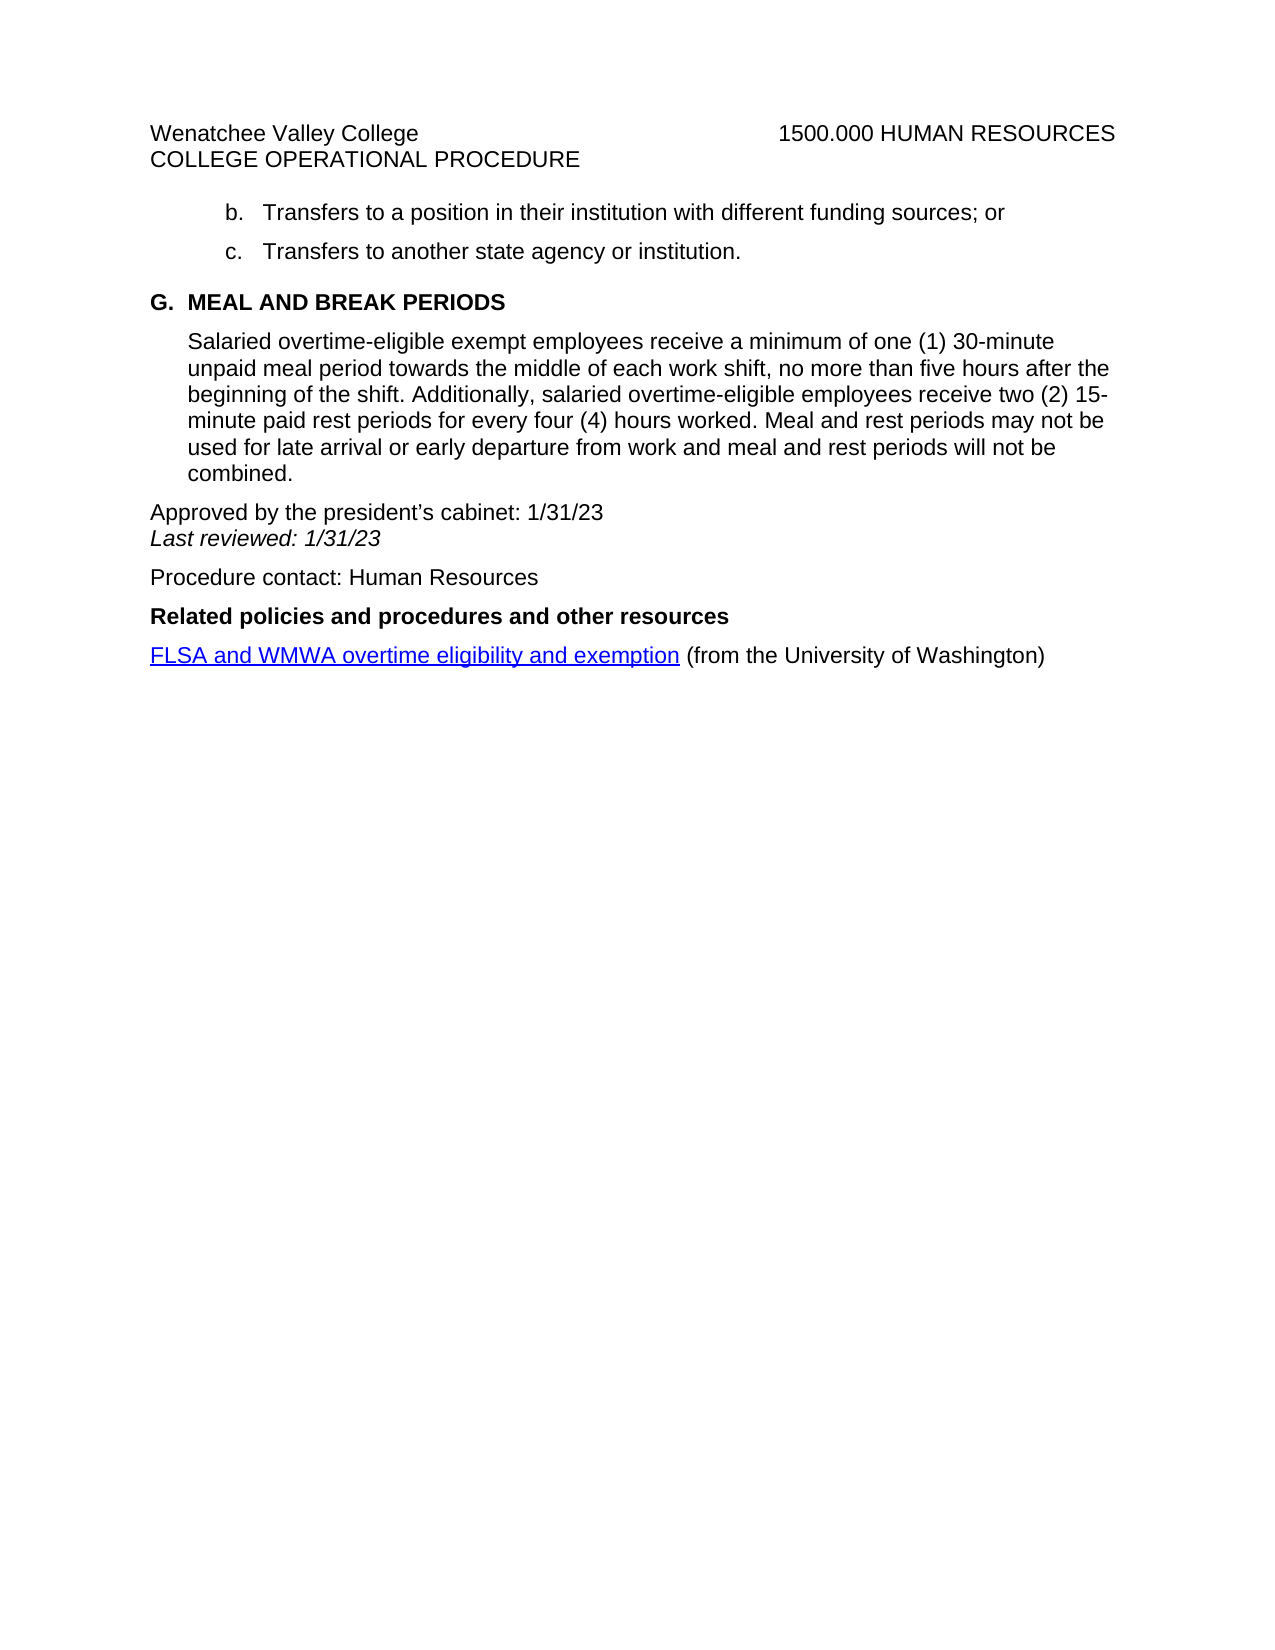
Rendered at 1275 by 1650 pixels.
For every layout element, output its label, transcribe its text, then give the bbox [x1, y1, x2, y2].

subtitle G. MEAL AND BREAK PERIODS [150, 289, 1125, 316]
text Last reviewed: 1/31/23 [150, 525, 1125, 551]
text Salaried overtime-eligible exempt employees receive a minimum of one (1) 30-minute unpaid meal period towards the middle of each work shift, no more than five hours after the beginning of the shift. Additionally, salaried overtime-eligible employees receive two (2) 15-minute paid rest periods for every four (4) hours worked. Meal and rest periods may not be used for late arrival or early departure from work and meal and rest periods will not be combined. [187, 328, 1125, 486]
subtitle b. Transfers to a position in their institution with different funding sources; or [225, 199, 1125, 225]
text Procedure contact: Human Resources [150, 564, 1125, 590]
text FLSA and WMWA overtime eligibility and exemption (from the University of Washington) [150, 642, 1125, 668]
text Approved by the president’s cabinet: 1/31/23 [150, 499, 1125, 525]
text Related policies and procedures and other resources [150, 603, 1125, 629]
subtitle c. Transfers to another state agency or institution. [225, 238, 1125, 264]
